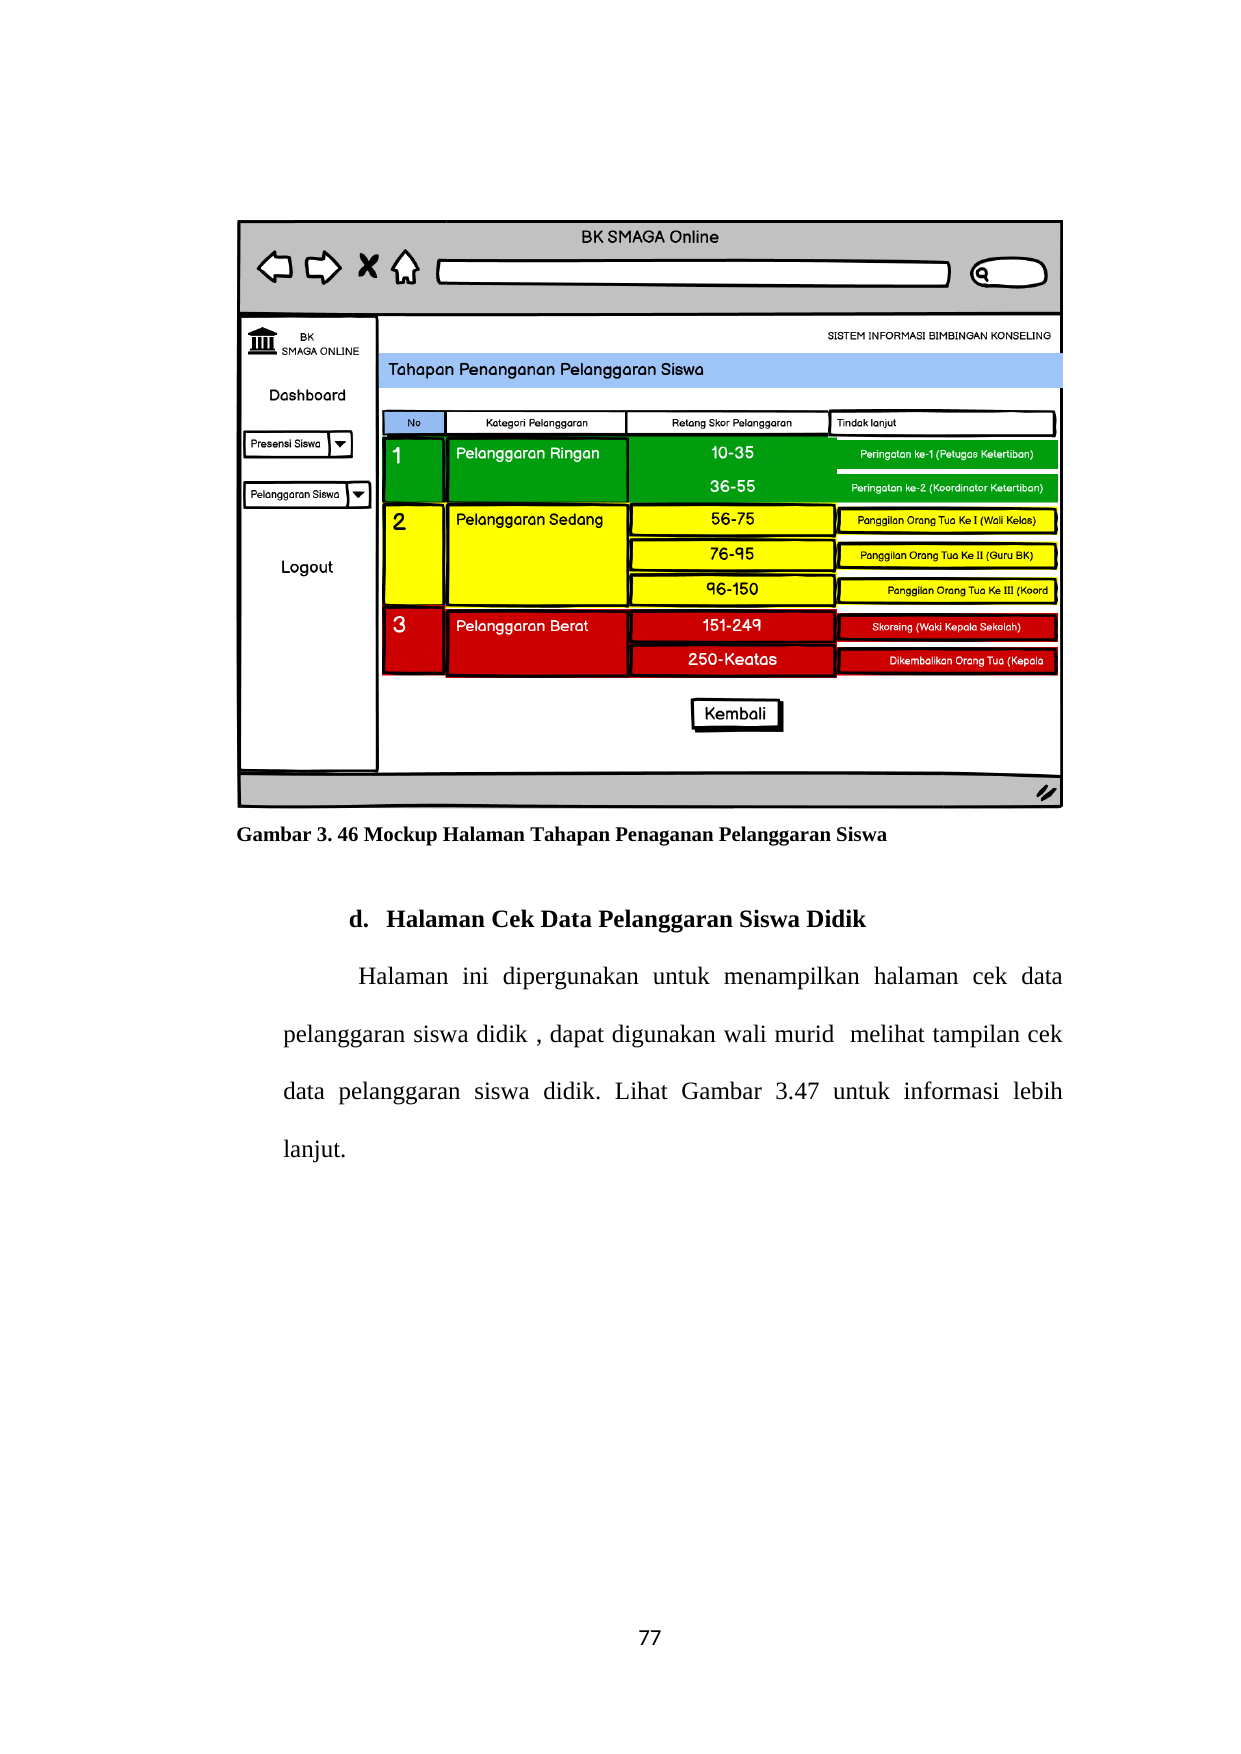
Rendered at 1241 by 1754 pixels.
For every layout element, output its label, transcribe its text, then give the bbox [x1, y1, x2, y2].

text Gambar 3. 46 Mockup Halaman Tahapan Penaganan Pelanggaran Siswa [236, 822, 1063, 846]
picture [236, 219, 1063, 809]
list Halaman Cek Data Pelanggaran Siswa Didik [349, 904, 1063, 933]
list Halaman ini dipergunakan untuk menampilkan halaman cek data pelanggaran siswa didik , dapat digunakan wali murid melihat tampilan cek data pelanggaran siswa didik. Lihat Gambar 3.47 untuk informasi lebih lanjut. [283, 961, 1063, 1163]
